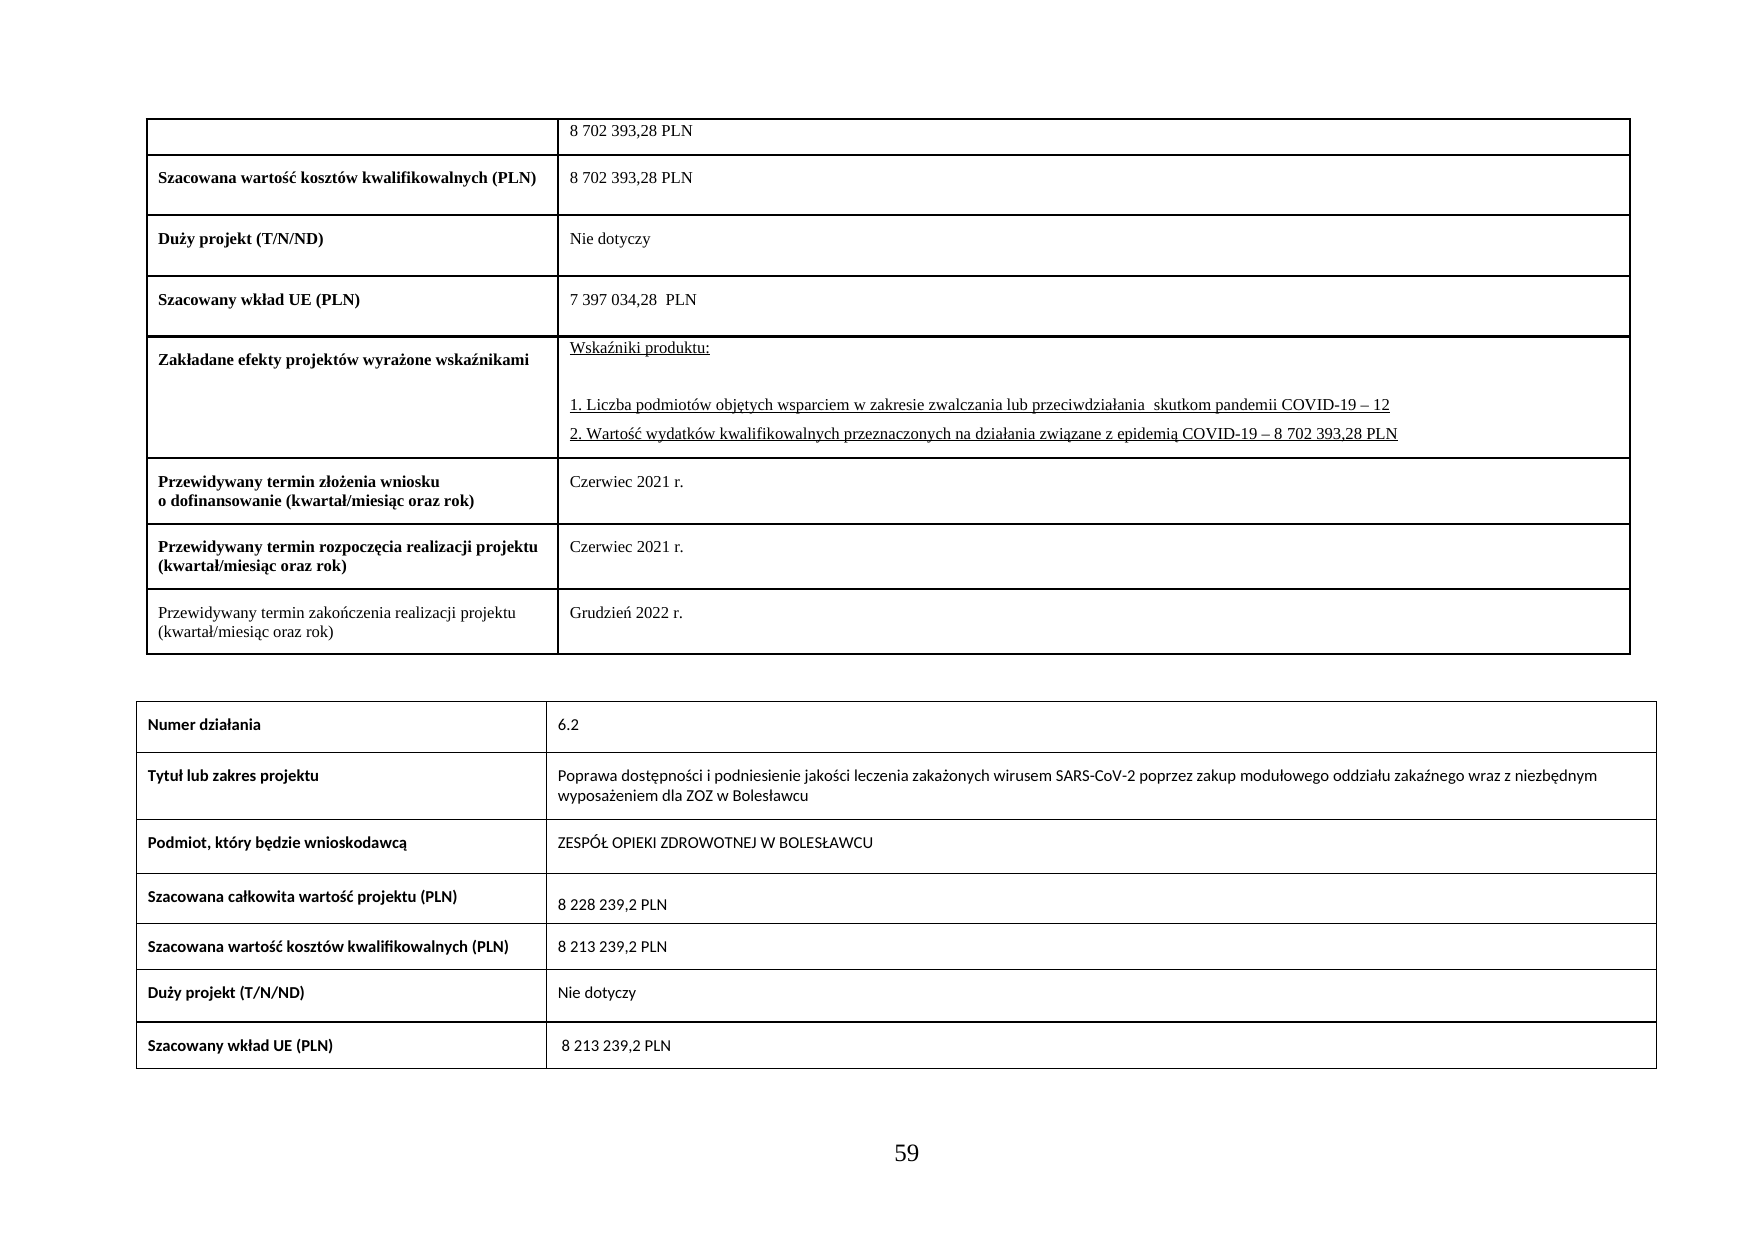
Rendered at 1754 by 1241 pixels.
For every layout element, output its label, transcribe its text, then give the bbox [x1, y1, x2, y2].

table_cell Przewidywany termin rozpoczęcia realizacji projektu (kwartał/miesiąc oraz rok) [148, 525, 557, 588]
table_cell 8 228 239,2 PLN [547, 874, 1656, 923]
table_cell Podmiot, który będzie wnioskodawcą [137, 820, 546, 873]
table_cell Duży projekt (T/N/ND) [148, 216, 557, 275]
table_cell Poprawa dostępności i podniesienie jakości leczenia zakażonych wirusem SARS-CoV-2 poprzez zakup modułowego oddziału zakaźnego wraz z niezbędnym wyposażeniem dla ZOZ w Bolesławcu [547, 753, 1656, 818]
table_cell Szacowana całkowita wartość projektu (PLN) [137, 874, 546, 923]
table_cell Szacowana wartość kosztów kwalifikowalnych (PLN) [148, 156, 557, 214]
table_cell Przewidywany termin złożenia wniosku o dofinansowanie (kwartał/miesiąc oraz rok) [148, 459, 557, 522]
table_header 6.2 [547, 702, 1656, 752]
table_cell Szacowana wartość kosztów kwalifikowalnych (PLN) [137, 924, 546, 969]
table_cell Przewidywany termin zakończenia realizacji projektu (kwartał/miesiąc oraz rok) [148, 590, 557, 653]
table_cell 8 702 393,28 PLN [559, 120, 1629, 154]
table_cell 8 702 393,28 PLN [559, 156, 1629, 214]
table_header Numer działania [137, 702, 546, 752]
table_cell Czerwiec 2021 r. [559, 459, 1629, 522]
table_cell Szacowany wkład UE (PLN) [137, 1023, 546, 1068]
table_cell Nie dotyczy [547, 970, 1656, 1021]
table_cell Grudzień 2022 r. [559, 590, 1629, 653]
table_cell ZESPÓŁ OPIEKI ZDROWOTNEJ W BOLESŁAWCU [547, 820, 1656, 873]
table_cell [148, 120, 557, 154]
table_cell Tytuł lub zakres projektu [137, 753, 546, 818]
table_cell Wskaźniki produktu: 1. Liczba podmiotów objętych wsparciem w zakresie zwalczania lub przeciwdziałania skutkom pandemii COVID-19 – 12 2. Wartość wydatków kwalifikowalnych przeznaczonych na działania związane z epidemią COVID-19 – 8 702 393,28 PLN [559, 338, 1629, 457]
table_cell Zakładane efekty projektów wyrażone wskaźnikami [148, 338, 557, 457]
table_cell 8 213 239,2 PLN [547, 924, 1656, 969]
table_cell 7 397 034,28 PLN [559, 277, 1629, 335]
table_cell Nie dotyczy [559, 216, 1629, 275]
table_cell Szacowany wkład UE (PLN) [148, 277, 557, 335]
table_cell Czerwiec 2021 r. [559, 525, 1629, 588]
table_cell Duży projekt (T/N/ND) [137, 970, 546, 1021]
table_cell 8 213 239,2 PLN [547, 1023, 1656, 1068]
